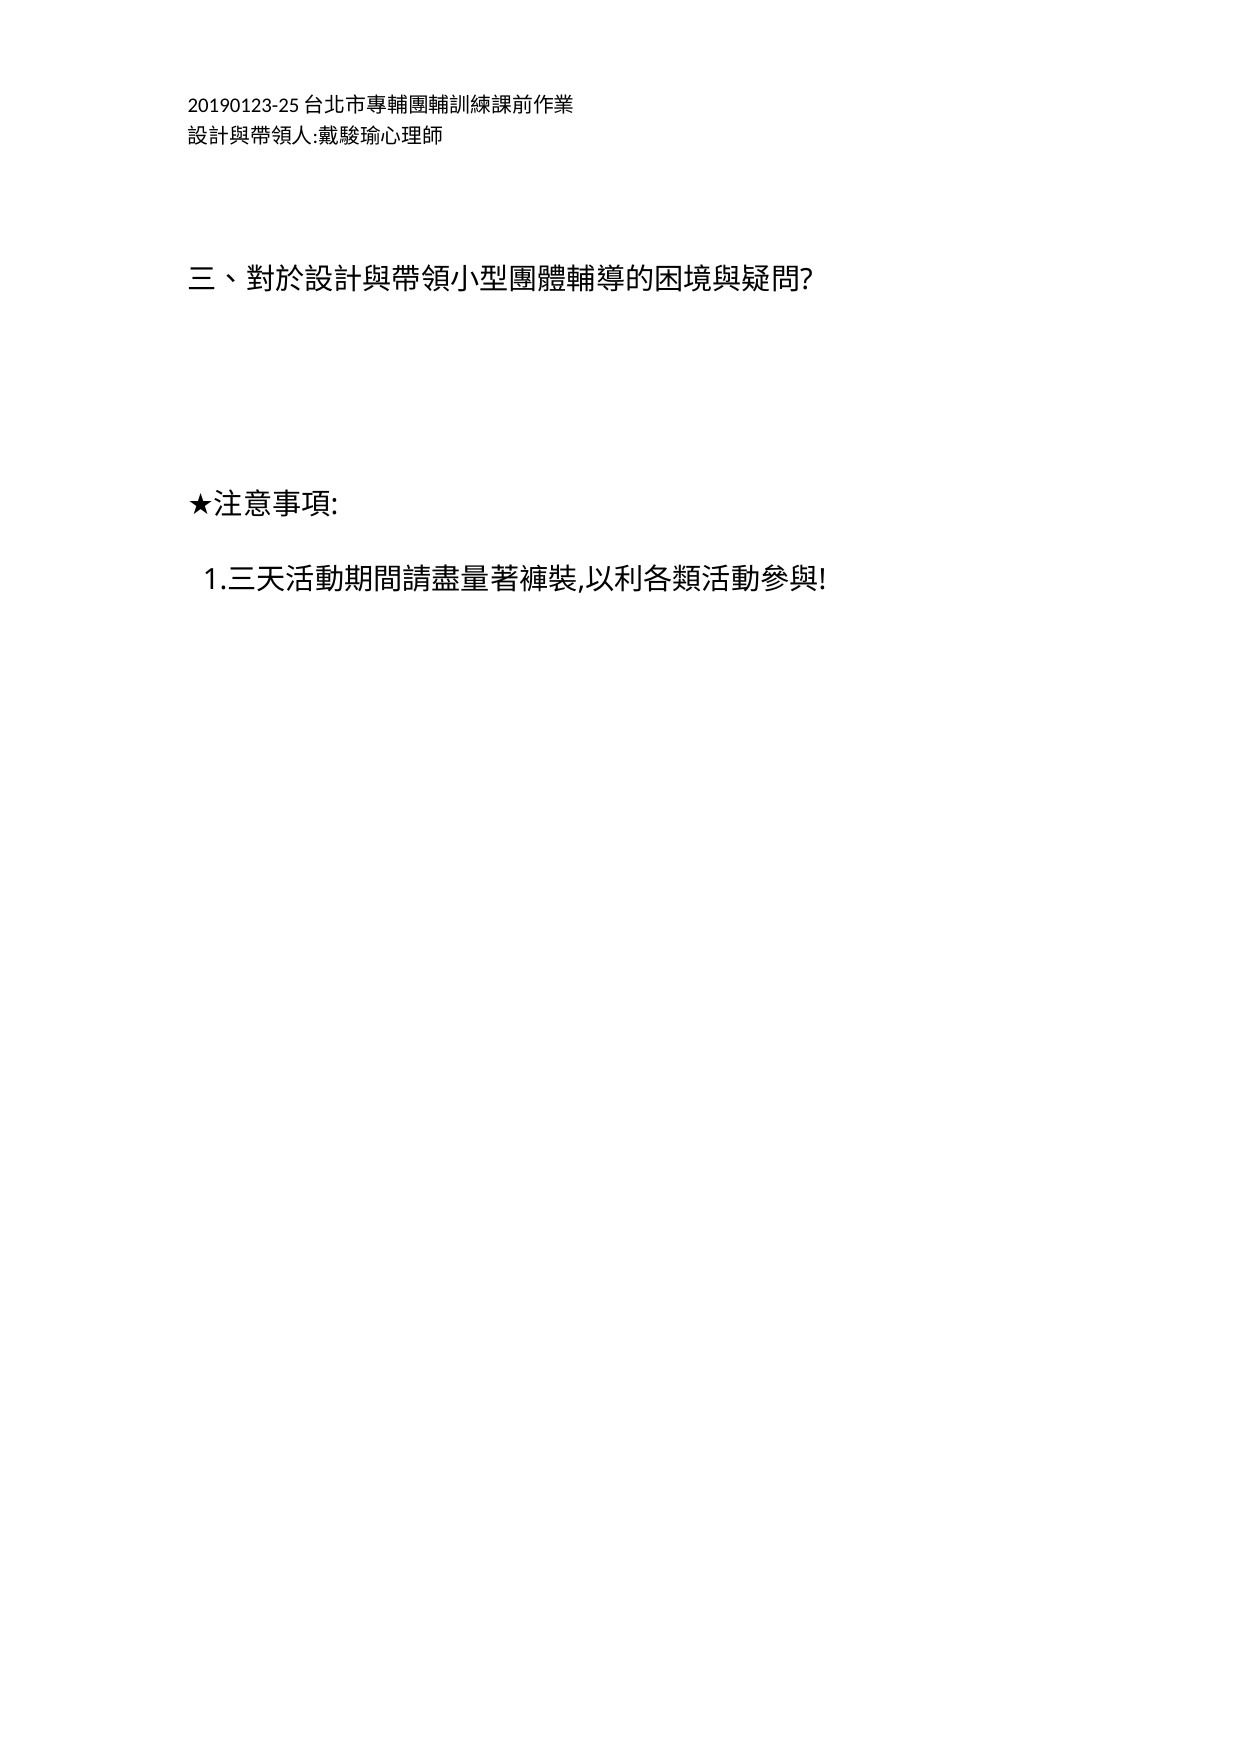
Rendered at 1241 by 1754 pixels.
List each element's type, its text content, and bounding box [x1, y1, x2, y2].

text 三、對於設計與帶領小型團體輔導的困境與疑問? [187, 239, 1053, 314]
text 1.三天活動期間請盡量著褲裝,以利各類活動參與! [187, 539, 1053, 614]
text ★注意事項: [187, 464, 1053, 539]
